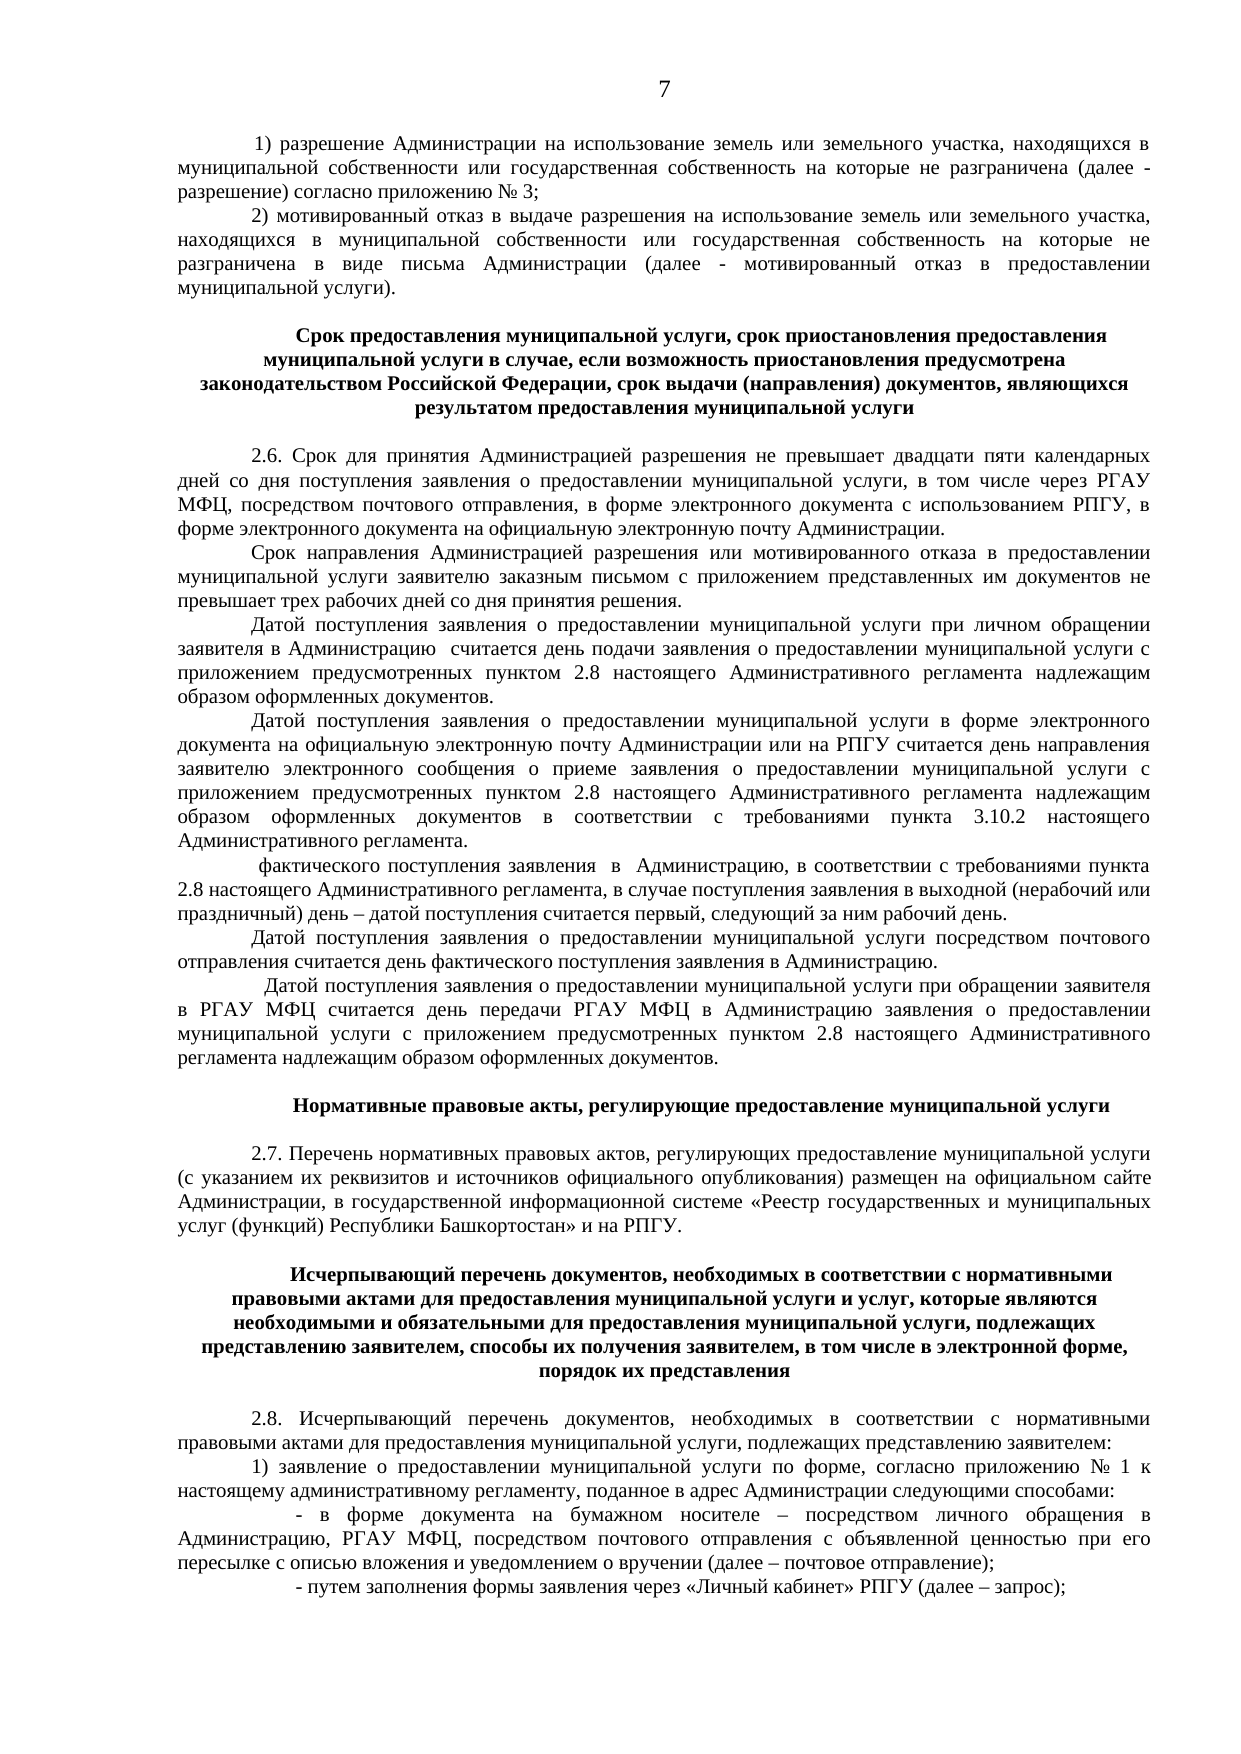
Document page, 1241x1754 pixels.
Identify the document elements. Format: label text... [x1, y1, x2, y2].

text Датой поступления заявления о предоставлении муниципальной услуги посредством почтового отправления считается день фактического поступления заявления в Администрацию. [177, 925, 1152, 973]
text Датой поступления заявления о предоставлении муниципальной услуги при личном обращении заявителя в Администрацию считается день подачи заявления о предоставлении муниципальной услуги с приложением предусмотренных пунктом 2.8 настоящего Административного регламента надлежащим образом оформленных документов. [177, 612, 1152, 708]
text - в форме документа на бумажном носителе – посредством личного обращения в Администрацию, РГАУ МФЦ, посредством почтового отправления с объявленной ценностью при его пересылке с описью вложения и уведомлением о вручении (далее – почтовое отправление); [177, 1502, 1152, 1574]
text Срок направления Администрацией разрешения или мотивированного отказа в предоставлении муниципальной услуги заявителю заказным письмом с приложением представленных им документов не превышает трех рабочих дней со дня принятия решения. [177, 540, 1152, 612]
text 2.6. Срок для принятия Администрацией разрешения не превышает двадцати пяти календарных дней со дня поступления заявления о предоставлении муниципальной услуги, в том числе через РГАУ МФЦ, посредством почтового отправления, в форме электронного документа с использованием РПГУ, в форме электронного документа на официальную электронную почту Администрации. [177, 443, 1152, 540]
text 2) мотивированный отказ в выдаче разрешения на использование земель или земельного участка, находящихся в муниципальной собственности или государственная собственность на которые не разграничена в виде письма Администрации (далее - мотивированный отказ в предоставлении муниципальной услуги). [177, 203, 1152, 299]
text Нормативные правовые акты, регулирующие предоставление муниципальной услуги [177, 1093, 1152, 1117]
text 2.8. Исчерпывающий перечень документов, необходимых в соответствии с нормативными правовыми актами для предоставления муниципальной услуги, подлежащих представлению заявителем: [177, 1406, 1152, 1454]
text фактического поступления заявления в Администрацию, в соответствии с требованиями пункта 2.8 настоящего Административного регламента, в случае поступления заявления в выходной (нерабочий или праздничный) день – датой поступления считается первый, следующий за ним рабочий день. [177, 852, 1152, 925]
text 1) заявление о предоставлении муниципальной услуги по форме, согласно приложению № 1 к настоящему административному регламенту, поданное в адрес Администрации следующими способами: [177, 1454, 1152, 1502]
text Датой поступления заявления о предоставлении муниципальной услуги при обращении заявителя в РГАУ МФЦ считается день передачи РГАУ МФЦ в Администрацию заявления о предоставлении муниципальной услуги с приложением предусмотренных пунктом 2.8 настоящего Административного регламента надлежащим образом оформленных документов. [177, 973, 1152, 1069]
text 2.7. Перечень нормативных правовых актов, регулирующих предоставление муниципальной услуги (с указанием их реквизитов и источников официального опубликования) размещен на официальном сайте Администрации, в государственной информационной системе «Реестр государственных и муниципальных услуг (функций) Республики Башкортостан» и на РПГУ. [177, 1141, 1152, 1237]
text 1) разрешение Администрации на использование земель или земельного участка, находящихся в муниципальной собственности или государственная собственность на которые не разграничена (далее - разрешение) согласно приложению № 3; [177, 131, 1152, 203]
text Исчерпывающий перечень документов, необходимых в соответствии с нормативными правовыми актами для предоставления муниципальной услуги и услуг, которые являются необходимыми и обязательными для предоставления муниципальной услуги, подлежащих представлению заявителем, способы их получения заявителем, в том числе в электронной форме, порядок их представления [177, 1262, 1152, 1382]
text - путем заполнения формы заявления через «Личный кабинет» РПГУ (далее – запрос); [177, 1574, 1152, 1598]
text Датой поступления заявления о предоставлении муниципальной услуги в форме электронного документа на официальную электронную почту Администрации или на РПГУ считается день направления заявителю электронного сообщения о приеме заявления о предоставлении муниципальной услуги с приложением предусмотренных пунктом 2.8 настоящего Административного регламента надлежащим образом оформленных документов в соответствии с требованиями пункта 3.10.2 настоящего Административного регламента. [177, 708, 1152, 852]
text Срок предоставления муниципальной услуги, срок приостановления предоставления муниципальной услуги в случае, если возможность приостановления предусмотрена законодательством Российской Федерации, срок выдачи (направления) документов, являющихся результатом предоставления муниципальной услуги [177, 323, 1152, 419]
